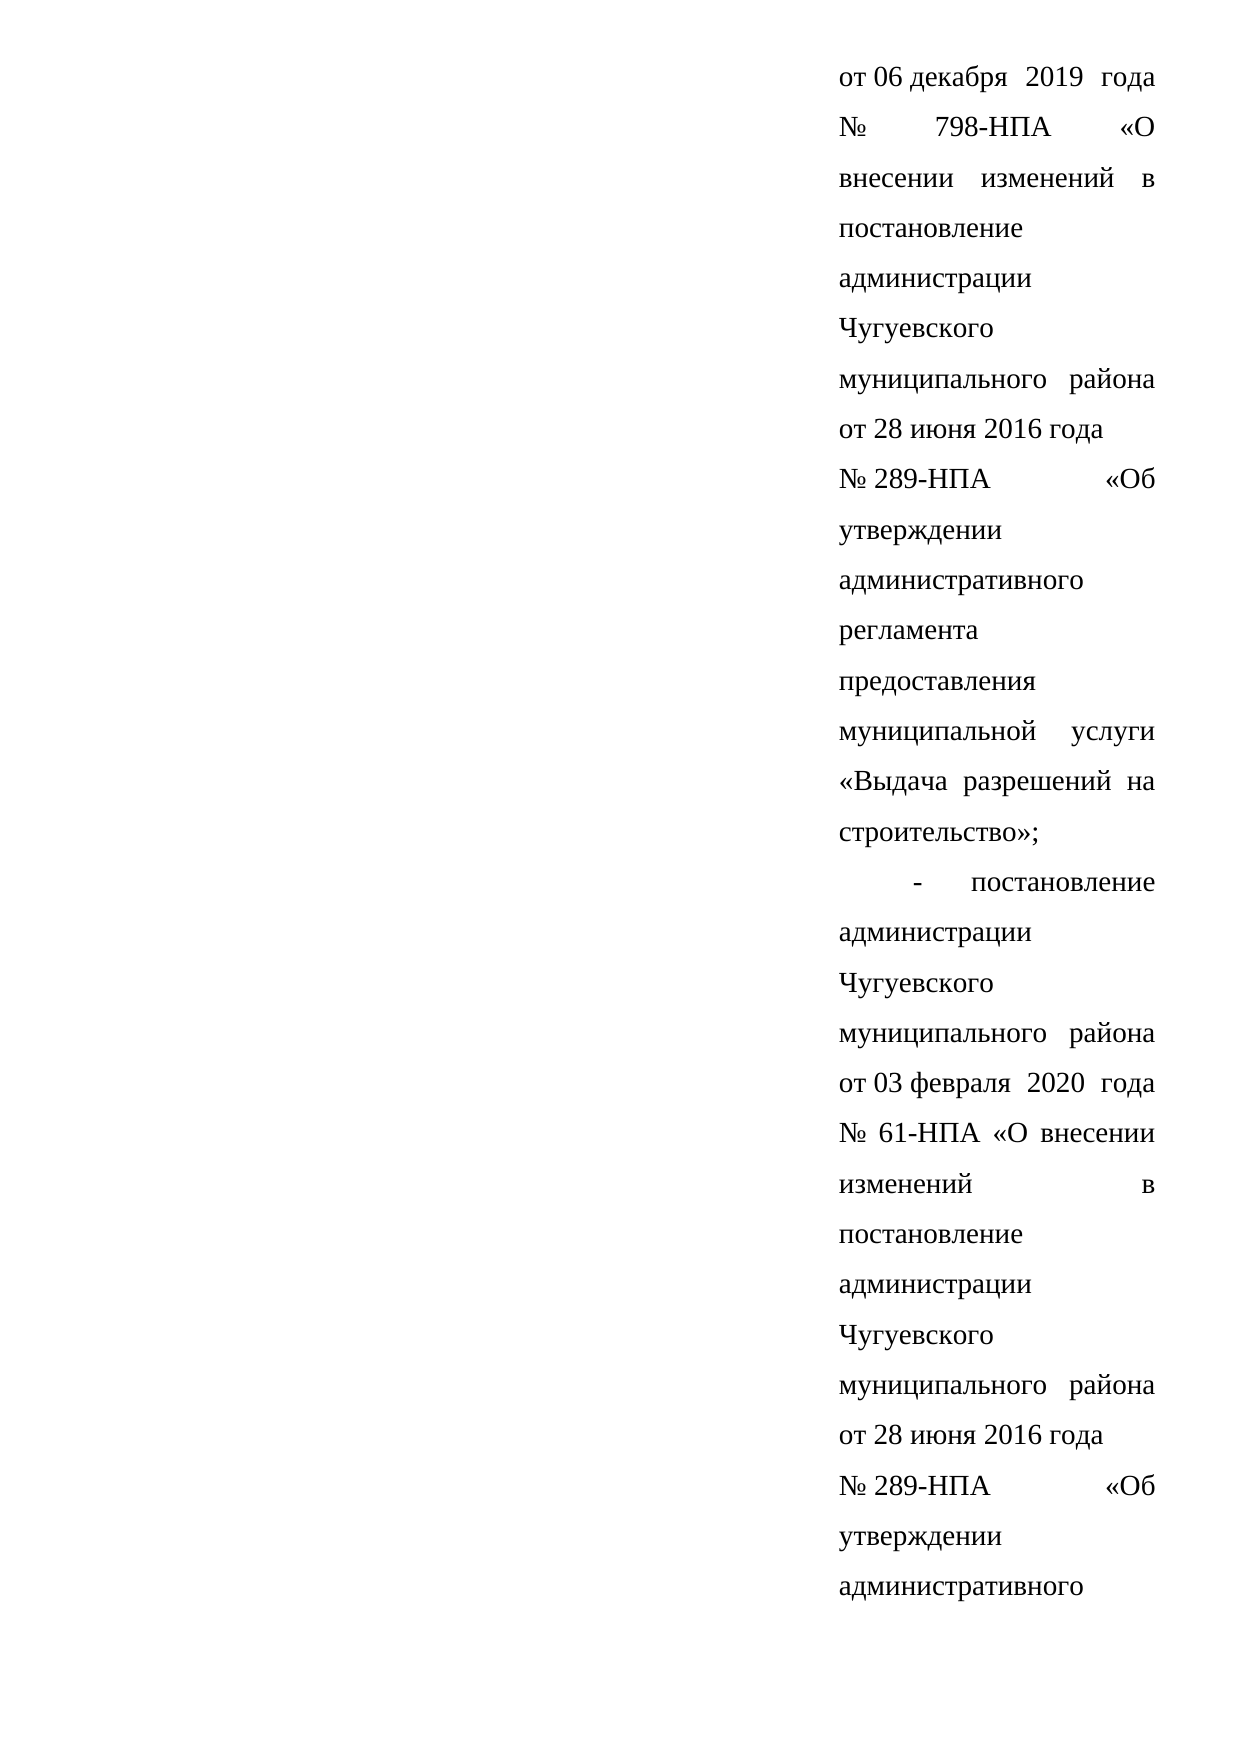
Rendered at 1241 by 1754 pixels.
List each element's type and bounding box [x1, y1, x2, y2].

table_header [828, 59, 1167, 1602]
